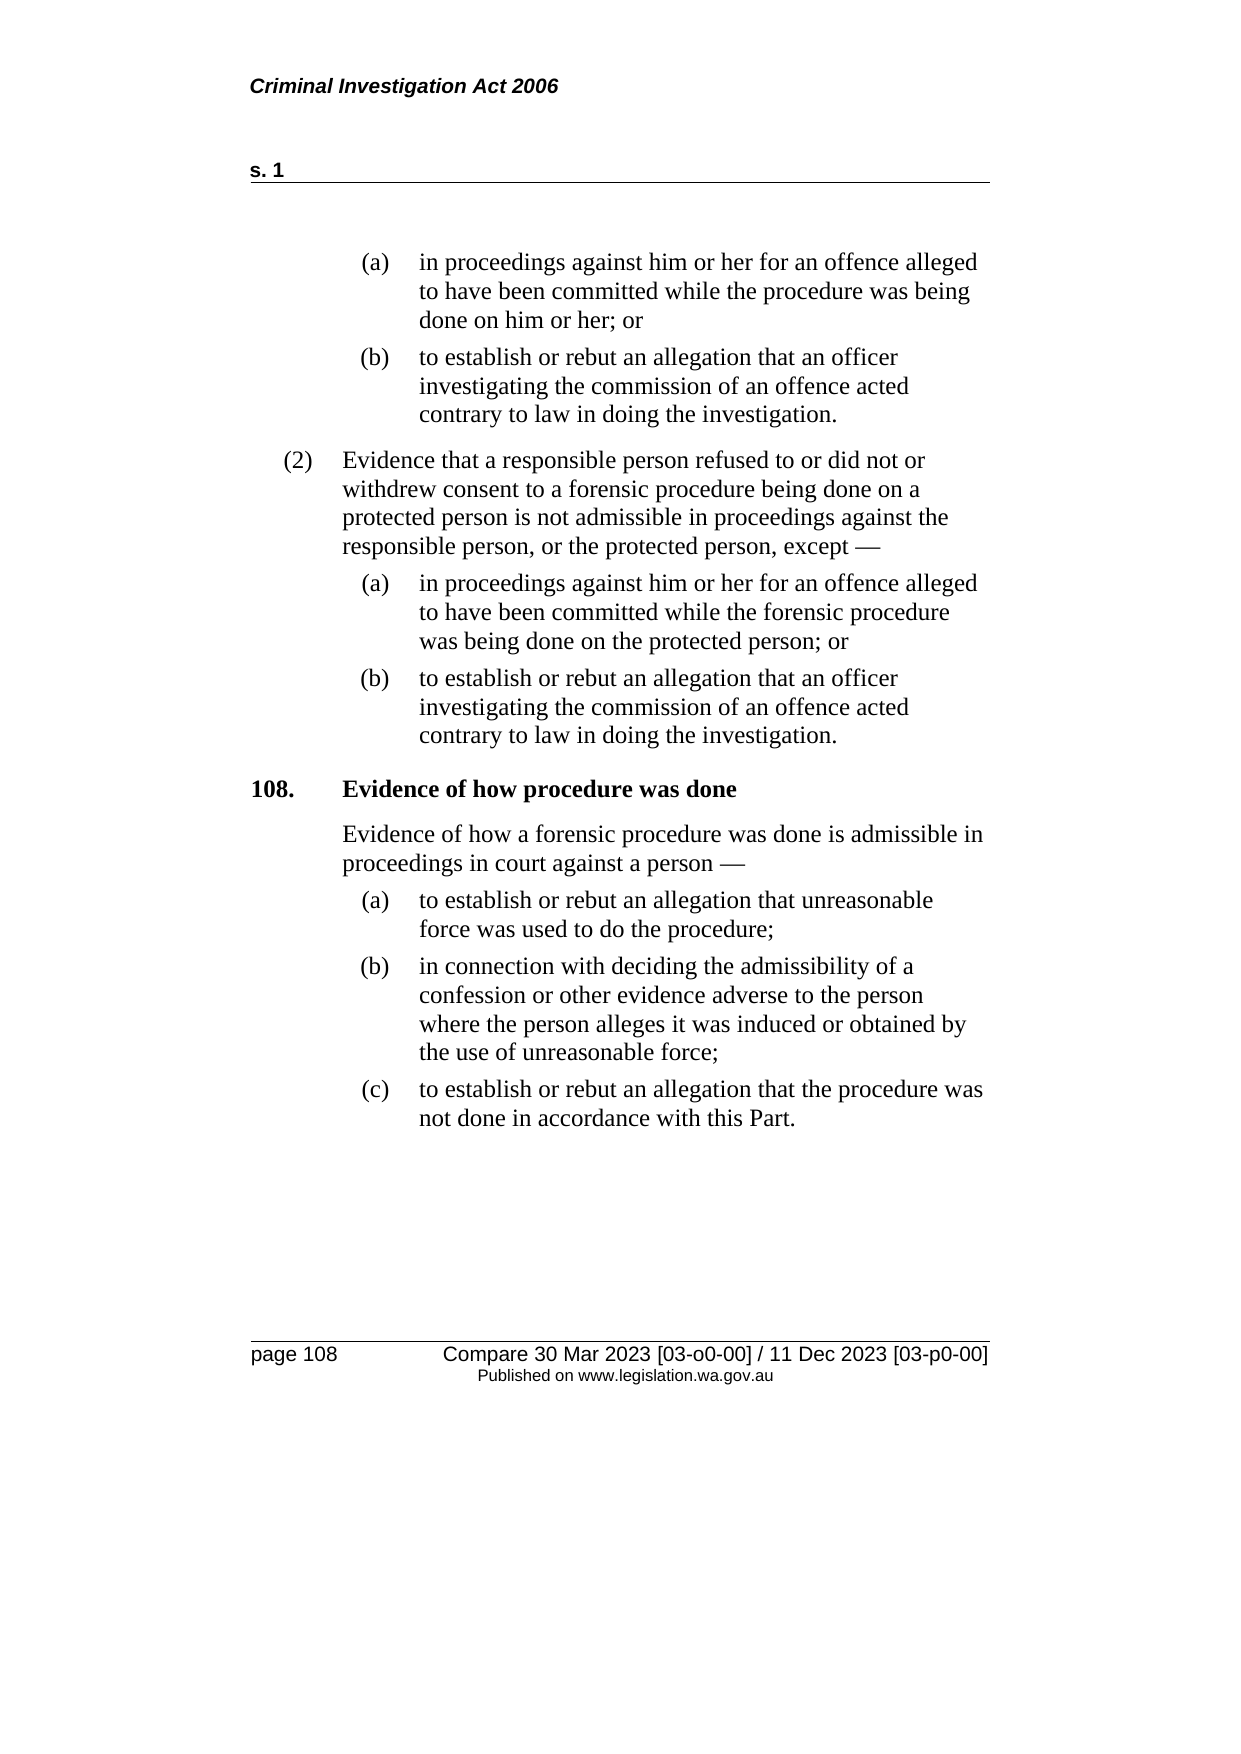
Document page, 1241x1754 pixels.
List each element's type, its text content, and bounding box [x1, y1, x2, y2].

text (2) Evidence that a responsible person refused to or did not or withdrew consent to a forensic procedure being done on a protected person is not admissible in proceedings against the responsible person, or the protected person, except — [251, 445, 990, 560]
text Evidence of how a forensic procedure was done is admissible in proceedings in court against a person — [251, 819, 990, 877]
text (b) in connection with deciding the admissibility of a confession or other evidence adverse to the person where the person alleges it was induced or obtained by the use of unreasonable force; [251, 951, 990, 1066]
text (c) to establish or rebut an allegation that the procedure was not done in accordance with this Part. [251, 1074, 990, 1132]
subtitle 108. Evidence of how procedure was done [251, 774, 990, 803]
text (b) to establish or rebut an allegation that an officer investigating the commission of an offence acted contrary to law in doing the investigation. [251, 663, 990, 749]
text (a) in proceedings against him or her for an offence alleged to have been committed while the procedure was being done on him or her; or [251, 247, 990, 334]
text (b) to establish or rebut an allegation that an officer investigating the commission of an offence acted contrary to law in doing the investigation. [251, 342, 990, 428]
text (a) to establish or rebut an allegation that unreasonable force was used to do the procedure; [251, 885, 990, 943]
text (a) in proceedings against him or her for an offence alleged to have been committed while the forensic procedure was being done on the protected person; or [251, 568, 990, 654]
